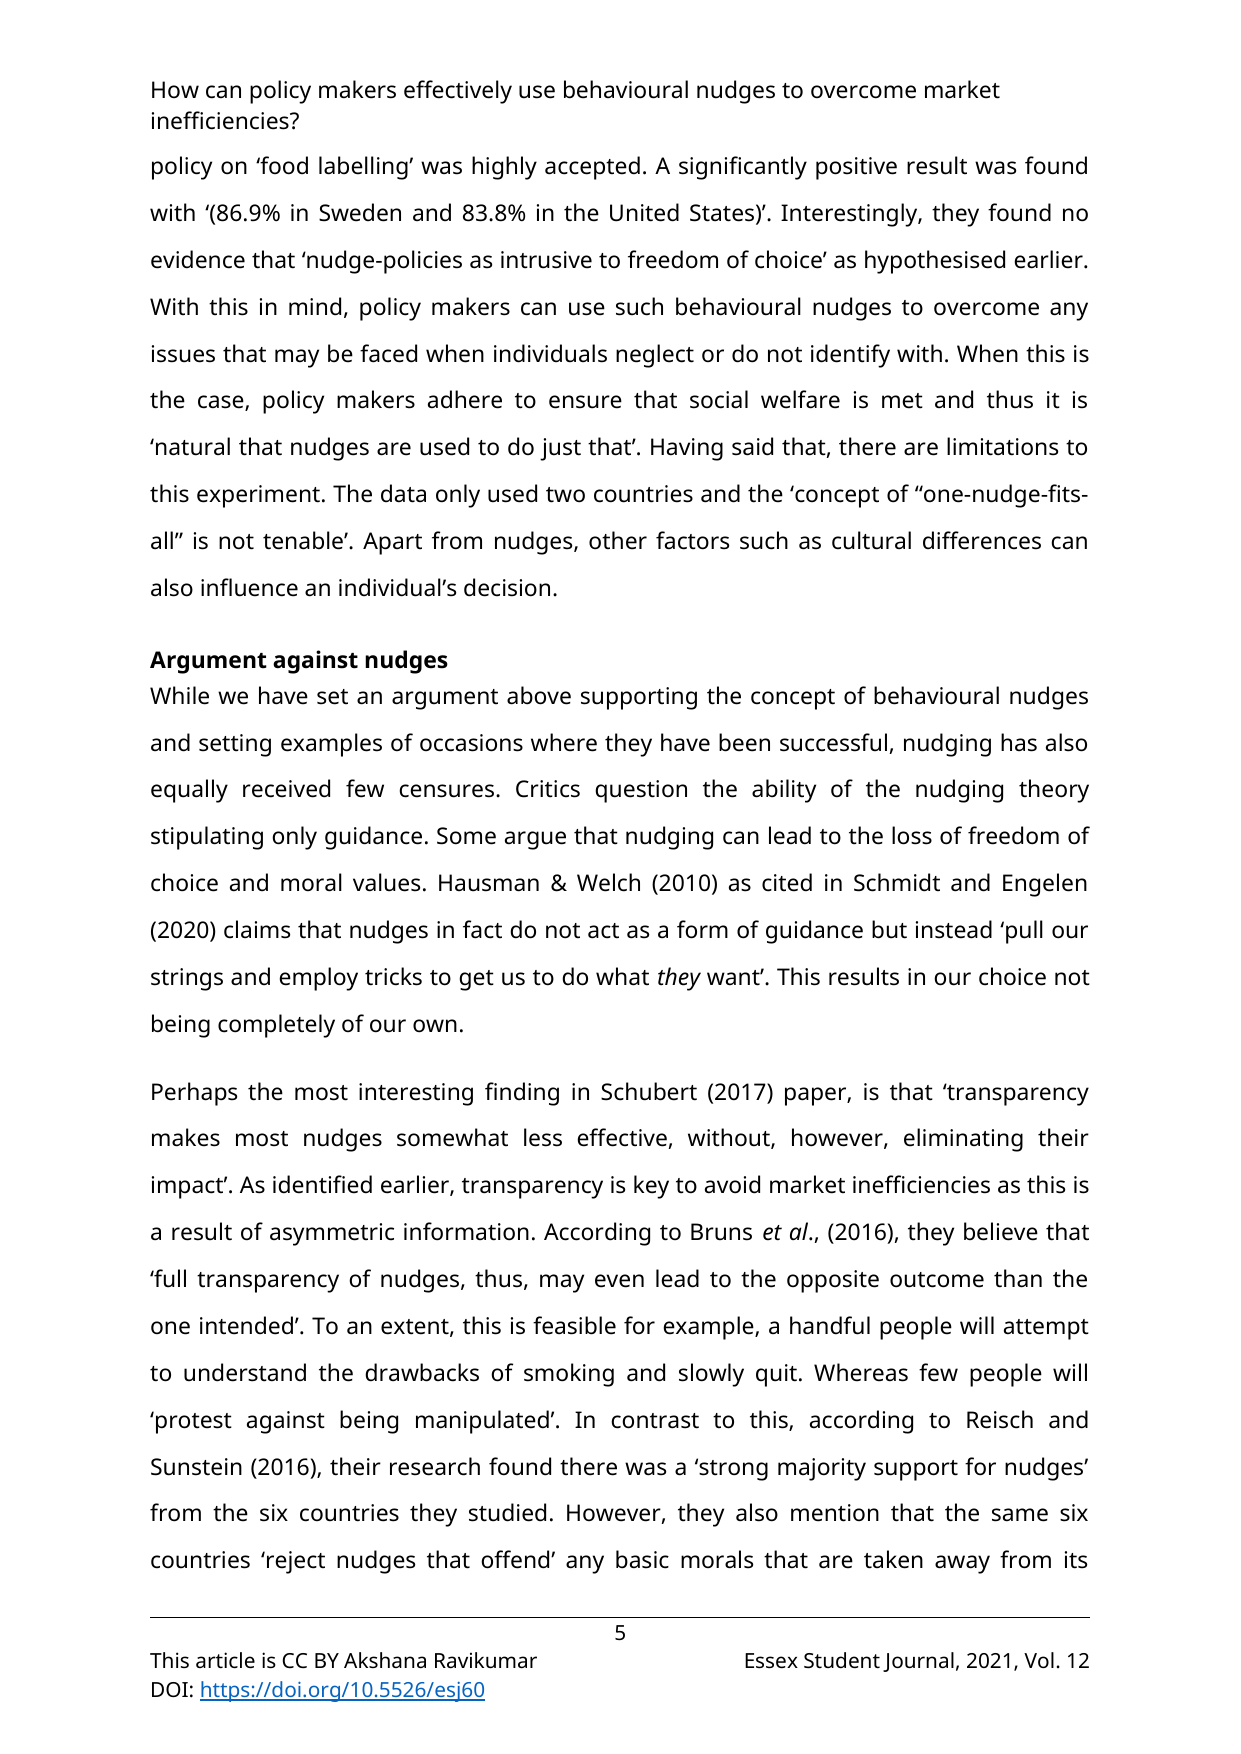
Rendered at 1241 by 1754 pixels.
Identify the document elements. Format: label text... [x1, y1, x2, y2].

subtitle Argument against nudges [150, 644, 1090, 675]
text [150, 150, 1090, 603]
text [150, 1076, 1090, 1576]
text While we have set an argument above supporting the concept of behavioural nudges and setting examples of occasions where they have been successful, nudging has also equally received few censures. Critics question the ability of the nudging theory stipulating only guidance. Some argue that nudging can lead to the loss of freedom of choice and moral values. Hausman & Welch (2010) as cited in Schmidt and Engelen (2020) claims that nudges in fact do not act as a form of guidance but instead ‘pull our strings and employ tricks to get us to do what they want’. This results in our choice not being completely of our own. [150, 680, 1090, 1039]
